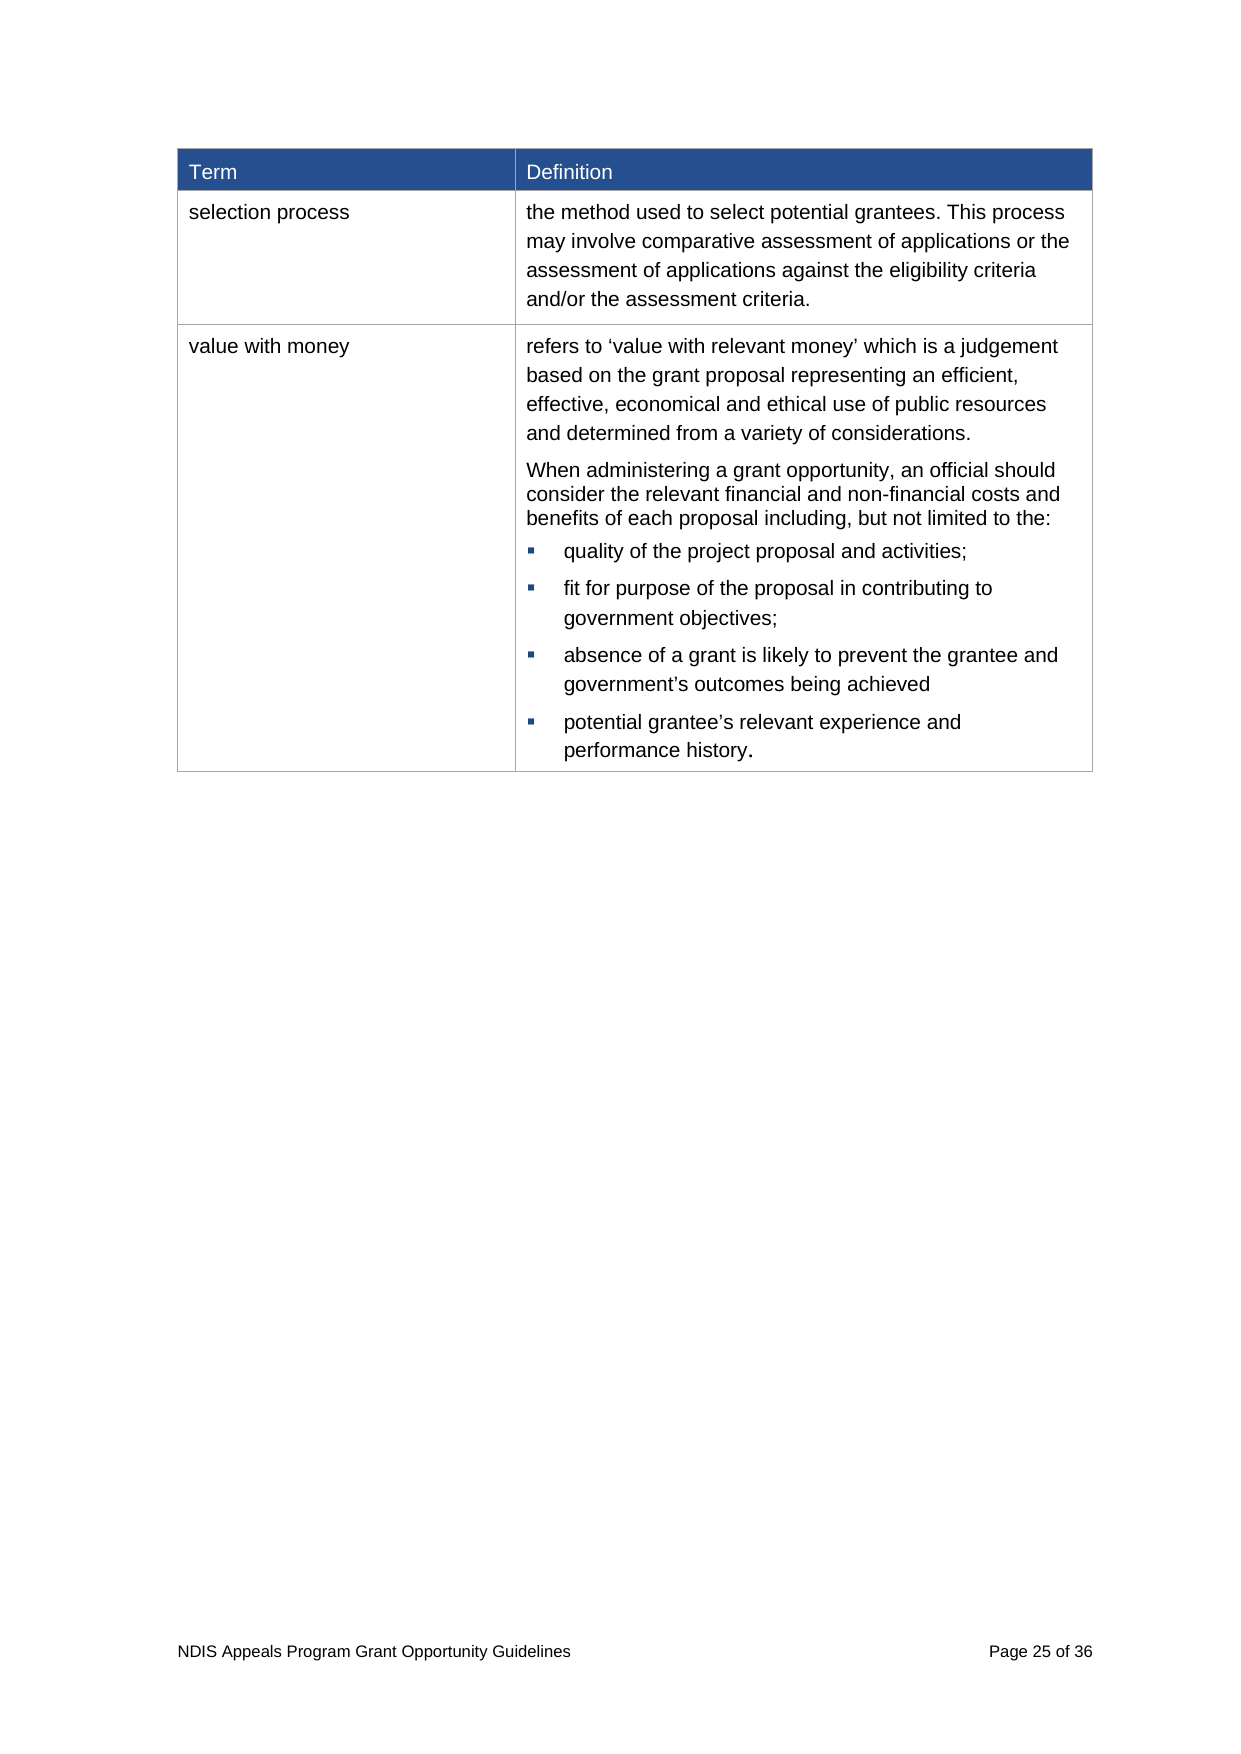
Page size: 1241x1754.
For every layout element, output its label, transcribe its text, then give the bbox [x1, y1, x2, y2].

table_cell refers to ‘value with relevant money’ which is a judgement based on the grant proposal representing an efficient, effective, economical and ethical use of public resources and determined from a variety of considerations. When administering a grant opportunity, an official should consider the relevant financial and non-financial costs and benefits of each proposal including, but not limited to the: quality of the project proposal and activities; fit for purpose of the proposal in contributing to government objectives; absence of a grant is likely to prevent the grantee and government’s outcomes being achieved potential grantee’s relevant experience and performance history. [516, 325, 1092, 771]
table_cell the method used to select potential grantees. This process may involve comparative assessment of applications or the assessment of applications against the eligibility criteria and/or the assessment criteria. [516, 191, 1092, 324]
table_header Definition [516, 149, 1092, 190]
table_cell selection process [178, 191, 515, 324]
table_header Term [178, 149, 515, 190]
table_cell value with money [178, 325, 515, 771]
